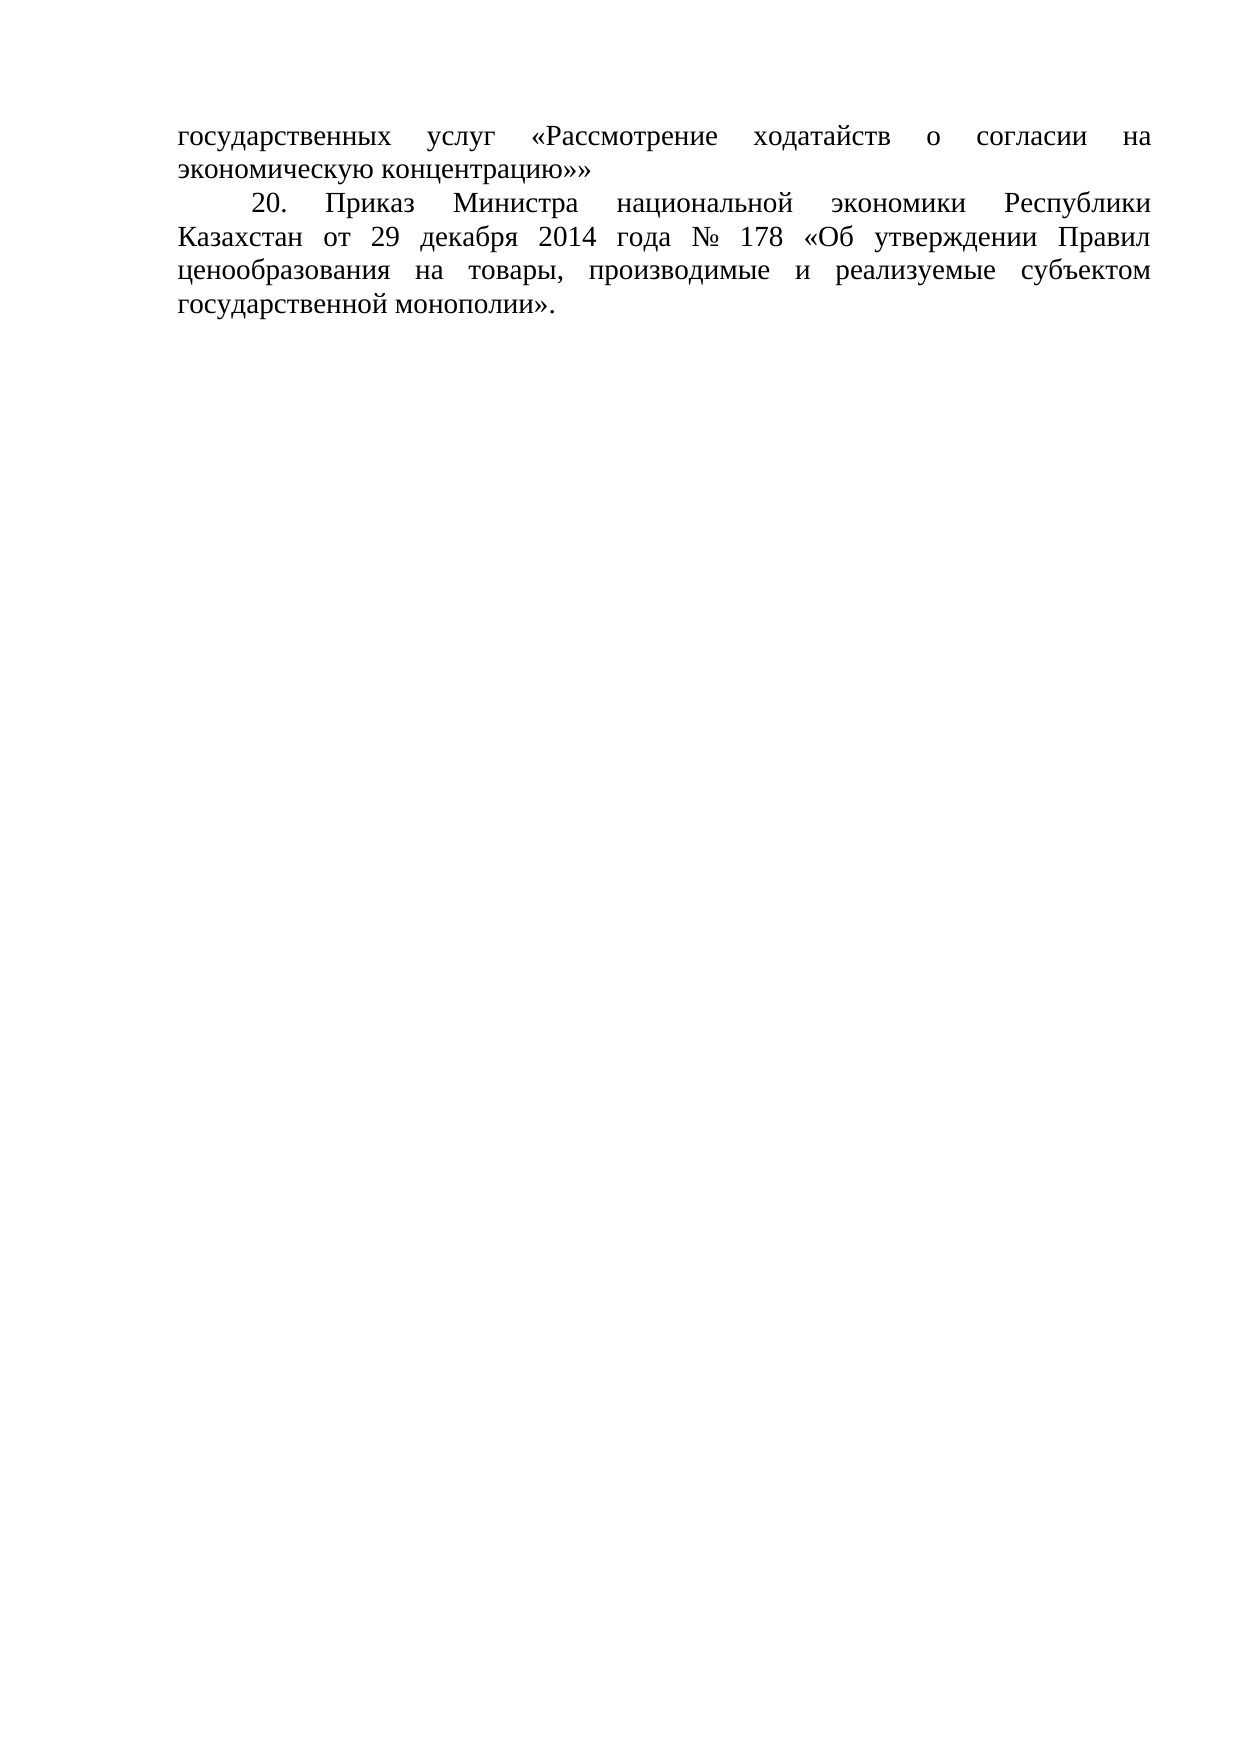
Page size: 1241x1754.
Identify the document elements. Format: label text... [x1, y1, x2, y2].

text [177, 118, 1152, 185]
text 20. Приказ Министра национальной экономики Республики Казахстан от 29 декабря 2014 года № 178 «Об утверждении Правил ценообразования на товары, производимые и реализуемые субъектом государственной монополии». [177, 185, 1152, 319]
